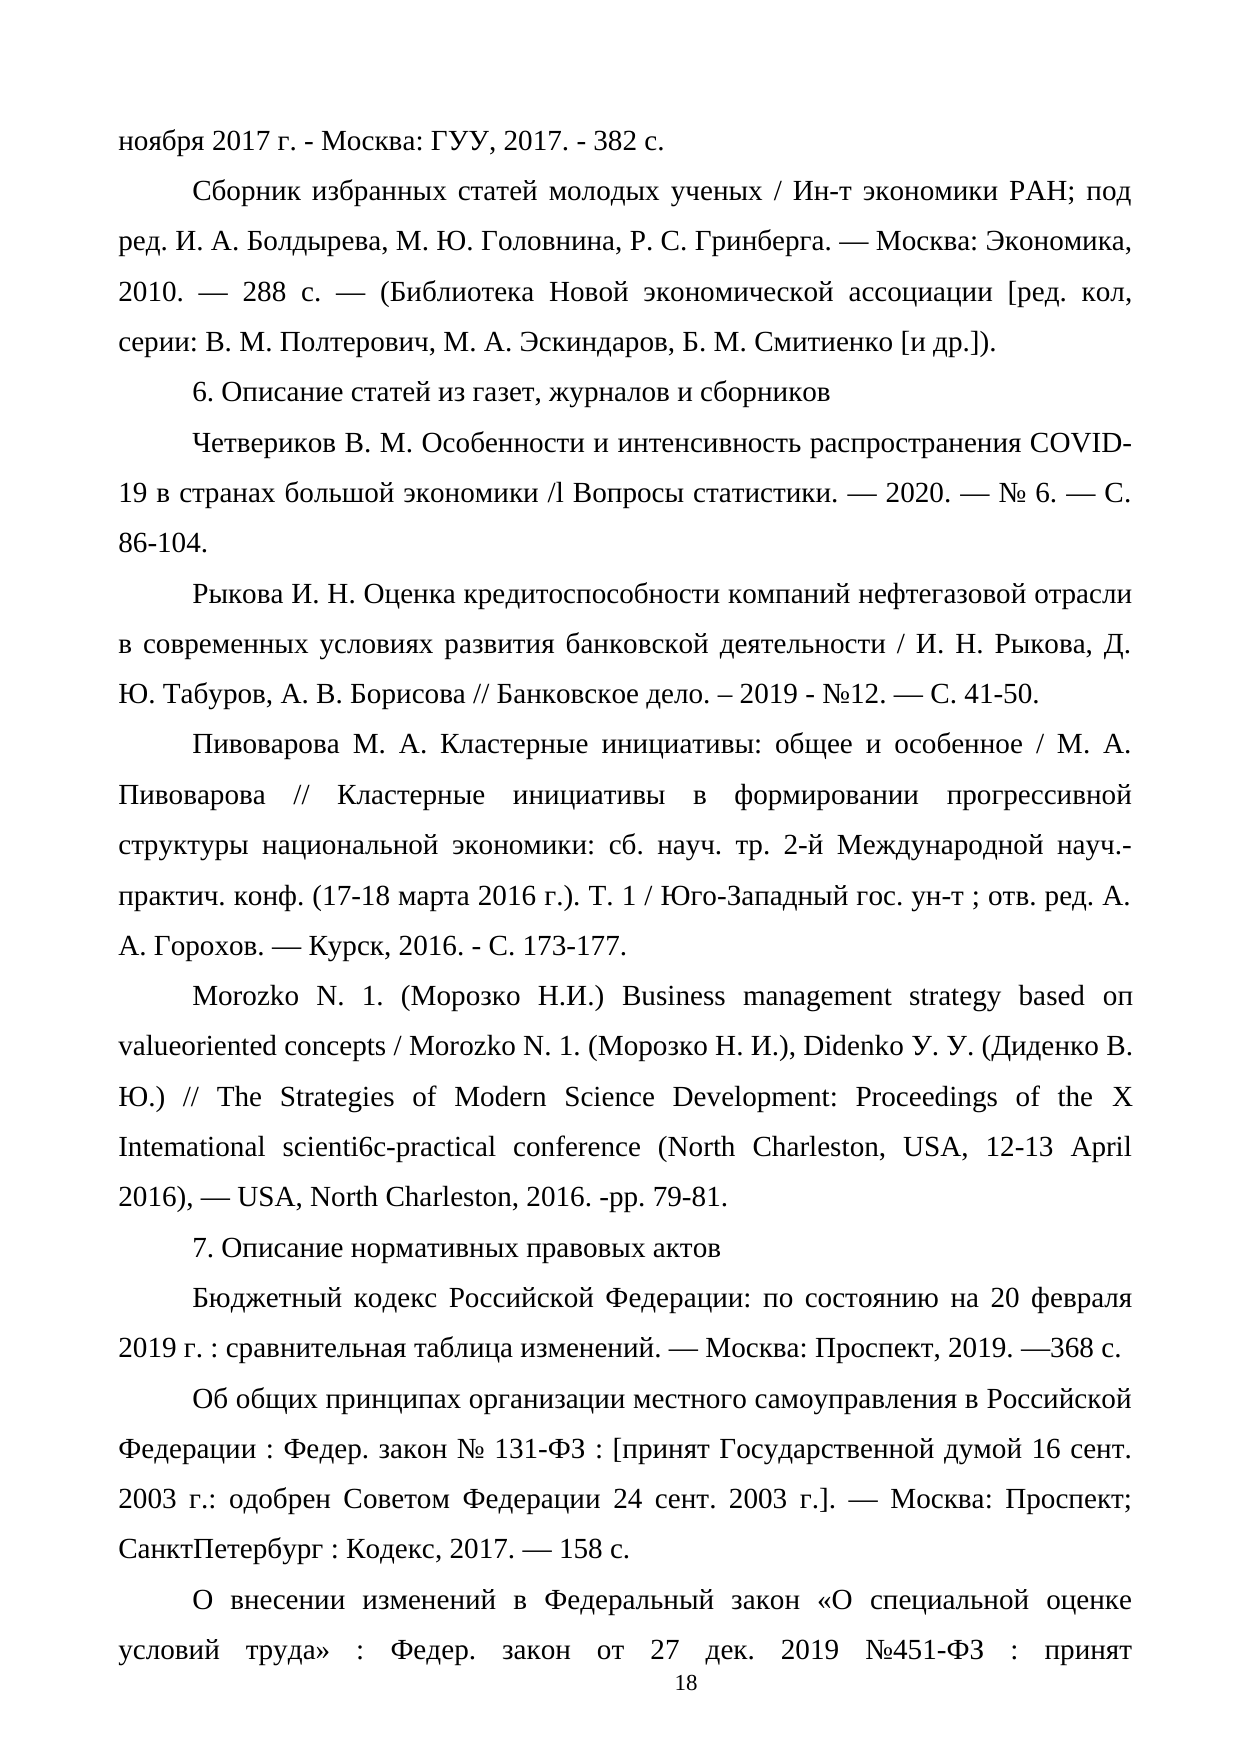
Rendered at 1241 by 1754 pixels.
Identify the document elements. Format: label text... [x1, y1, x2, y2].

text Рыкова И. Н. Оценка кредитоспособности компаний нефтегазовой отрасли в современных условиях развития банковской деятельности / И. Н. Рыкова, Д. Ю. Табуров, А. В. Борисова // Банковское дело. – 2019 - №12. — С. 41-50. [118, 576, 1133, 710]
text Бюджетный кодекс Российской Федерации: по состоянию на 20 февраля 2019 г. : сравнительная таблица изменений. — Москва: Проспект, 2019. —368 с. [118, 1280, 1133, 1364]
text Четвериков В. М. Особенности и интенсивность распространения COVID-19 в странах большой экономики /l Вопросы статистики. — 2020. — № 6. — С. 86-104. [118, 425, 1133, 559]
text Об общих принципах организации местного самоуправления в Российской Федерации : Федер. закон № 131-ФЗ : [принят Государственной думой 16 сент. 2003 г.: одобрен Советом Федерации 24 сент. 2003 г.]. — Москва: Проспект; СанктПетербург : Кодекс, 2017. — 158 с. [118, 1381, 1133, 1565]
text Сборник избранных статей молодых ученых / Ин-т экономики РАН; под ред. И. А. Болдырева, М. Ю. Головнина, Р. С. Гринберга. — Москва: Экономика, 2010. — 288 с. — (Библиотека Новой экономической ассоциации [ред. кол, серии: В. М. Полтерович, М. А. Эскиндаров, Б. М. Смитиенко [и др.]). [118, 173, 1133, 358]
text 6. Описание статей из газет, журналов и сборников [118, 374, 1133, 408]
text Morozko N. 1. (Морозко Н.И.) Business management strategy based оп valueoriented concepts / Morozko N. 1. (Морозко Н. И.), Didenko У. У. (Диденко В. Ю.) // The Strategies of Modern Science Development: Proceedings of the Х Intemational scienti6c-practical conference (North Charleston, USA, 12-13 April 2016), — USA, North Charleston, 2016. -pp. 79-81. [118, 978, 1133, 1213]
text Пивоварова М. А. Кластерные инициативы: общее и особенное / М. А. Пивоварова // Кластерные инициативы в формировании прогрессивной структуры национальной экономики: сб. науч. тр. 2-й Международной науч.-практич. конф. (17-18 марта 2016 г.). Т. 1 / Юго-Западный гос. ун-т ; отв. ред. А. А. Горохов. — Курск, 2016. - С. 173-177. [118, 727, 1133, 961]
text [118, 123, 1133, 156]
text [118, 1582, 1133, 1666]
text 7. Описание нормативных правовых актов [118, 1230, 1133, 1263]
